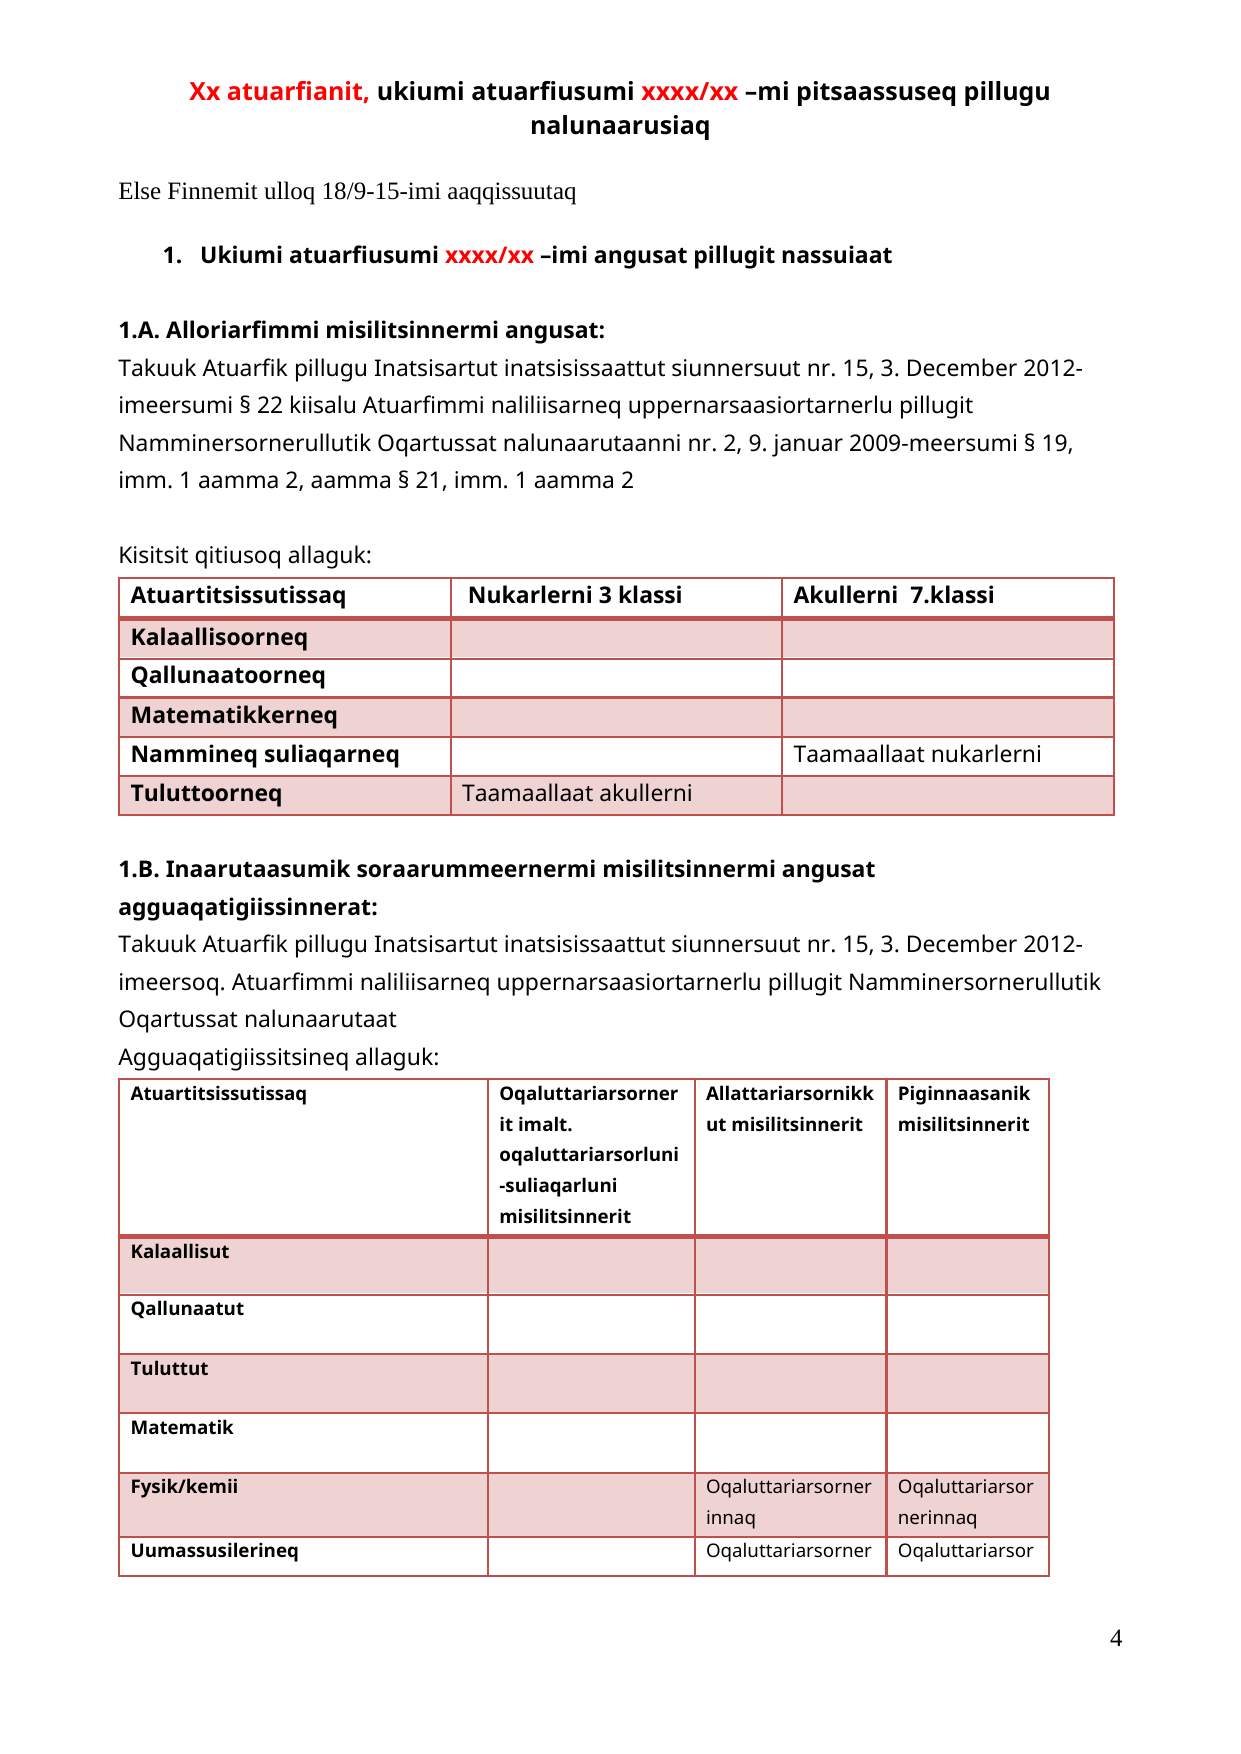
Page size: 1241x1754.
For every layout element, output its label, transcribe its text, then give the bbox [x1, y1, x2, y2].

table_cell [107, 816, 1125, 1577]
list Ukiumi atuarfiusumi xxxx/xx –imi angusat pillugit nassuiaat [162, 239, 1122, 270]
table_header 1.A. Alloriarfimmi misilitsinnermi angusat: Takuuk Atuarfik pillugu Inatsisartut inatsisissaattut siunnersuut nr. 15, 3. December 2012-imeersumi § 22 kiisalu Atuarfimmi naliliisarneq uppernarsaasiortarnerlu pillugit Namminersornerullutik Oqartussat nalunaarutaanni nr. 2, 9. januar 2009-meersumi § 19, imm. 1 aamma 2, aamma § 21, imm. 1 aamma 2 Kisitsit qitiusoq allaguk: [107, 314, 1125, 816]
